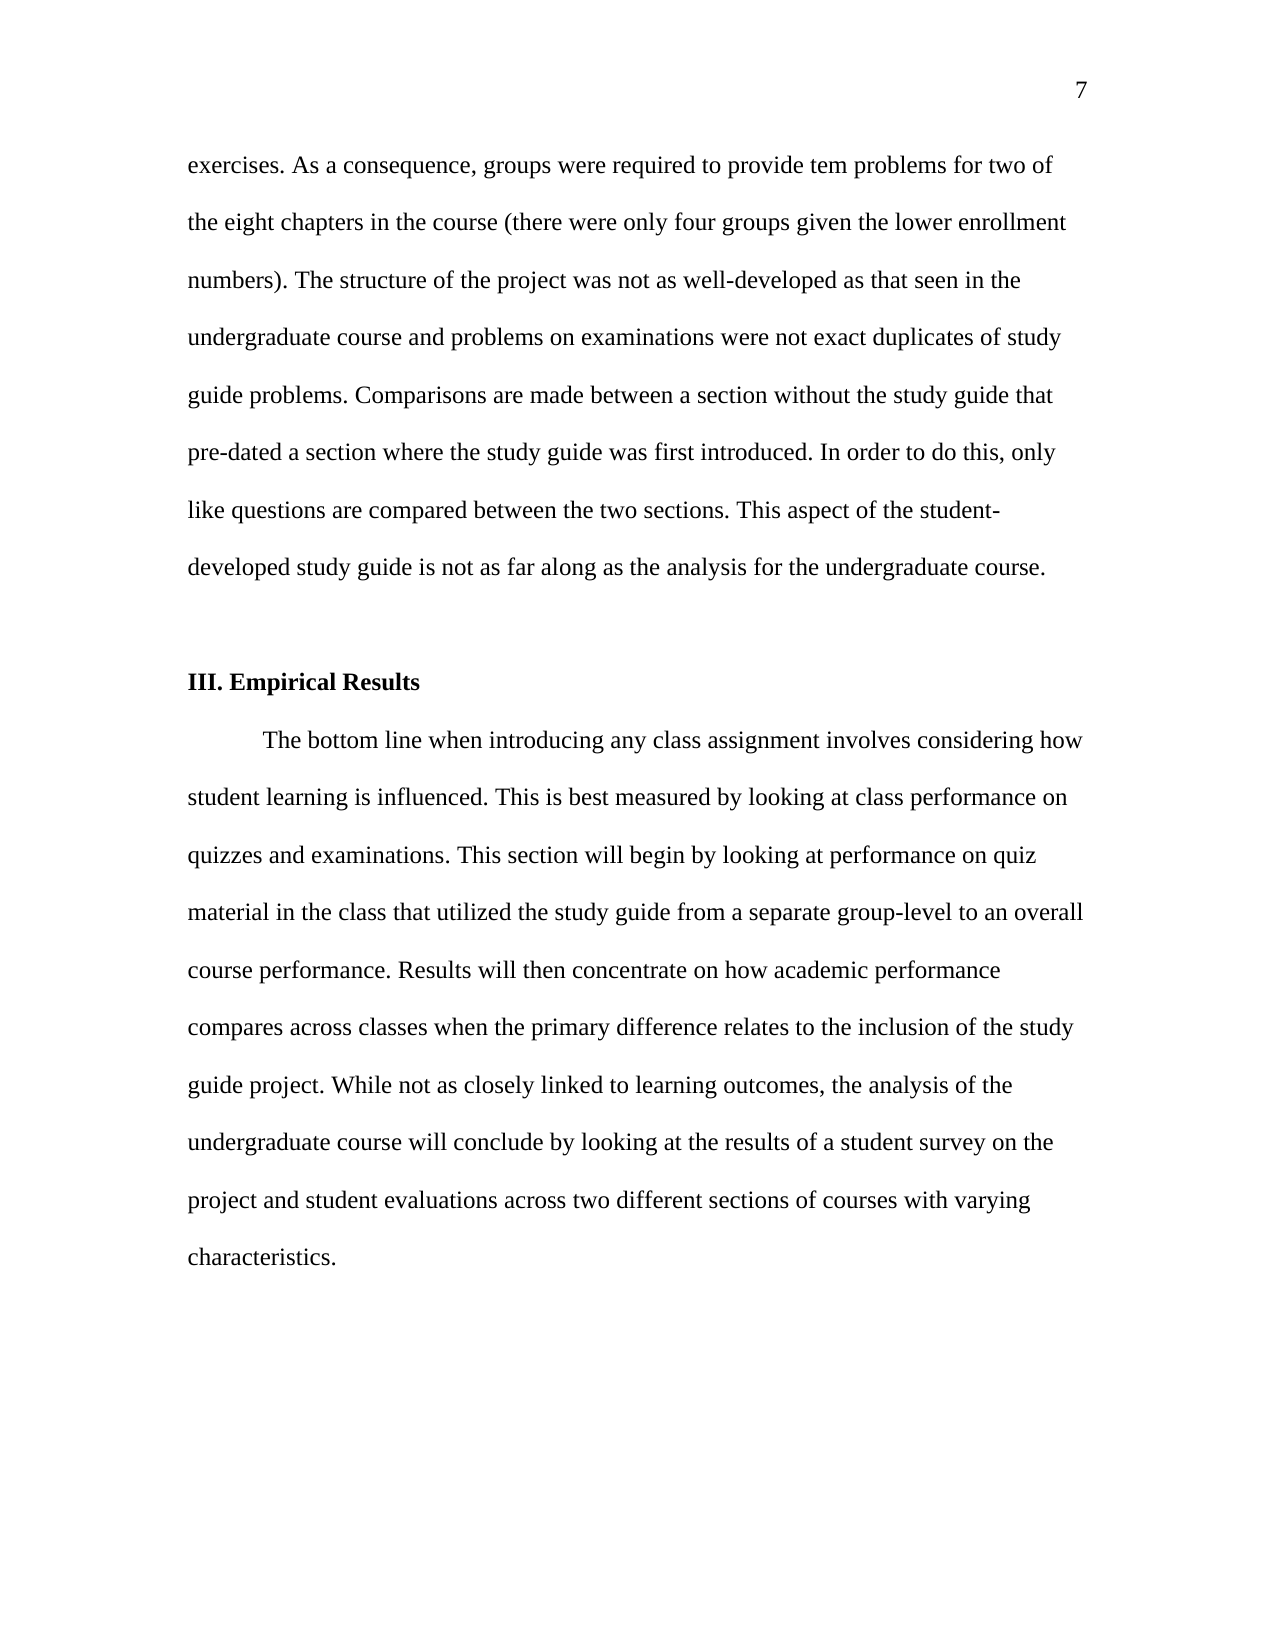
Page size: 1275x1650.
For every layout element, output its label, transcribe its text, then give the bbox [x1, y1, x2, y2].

text III. Empirical Results [187, 667, 1087, 696]
text The bottom line when introducing any class assignment involves considering how student learning is influenced. This is best measured by looking at class performance on quizzes and examinations. This section will begin by looking at performance on quiz material in the class that utilized the study guide from a separate group-level to an overall course performance. Results will then concentrate on how academic performance compares across classes when the primary difference relates to the inclusion of the study guide project. While not as closely linked to learning outcomes, the analysis of the undergraduate course will conclude by looking at the results of a student survey on the project and student evaluations across two different sections of courses with varying characteristics. [187, 725, 1087, 1271]
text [187, 150, 1087, 581]
